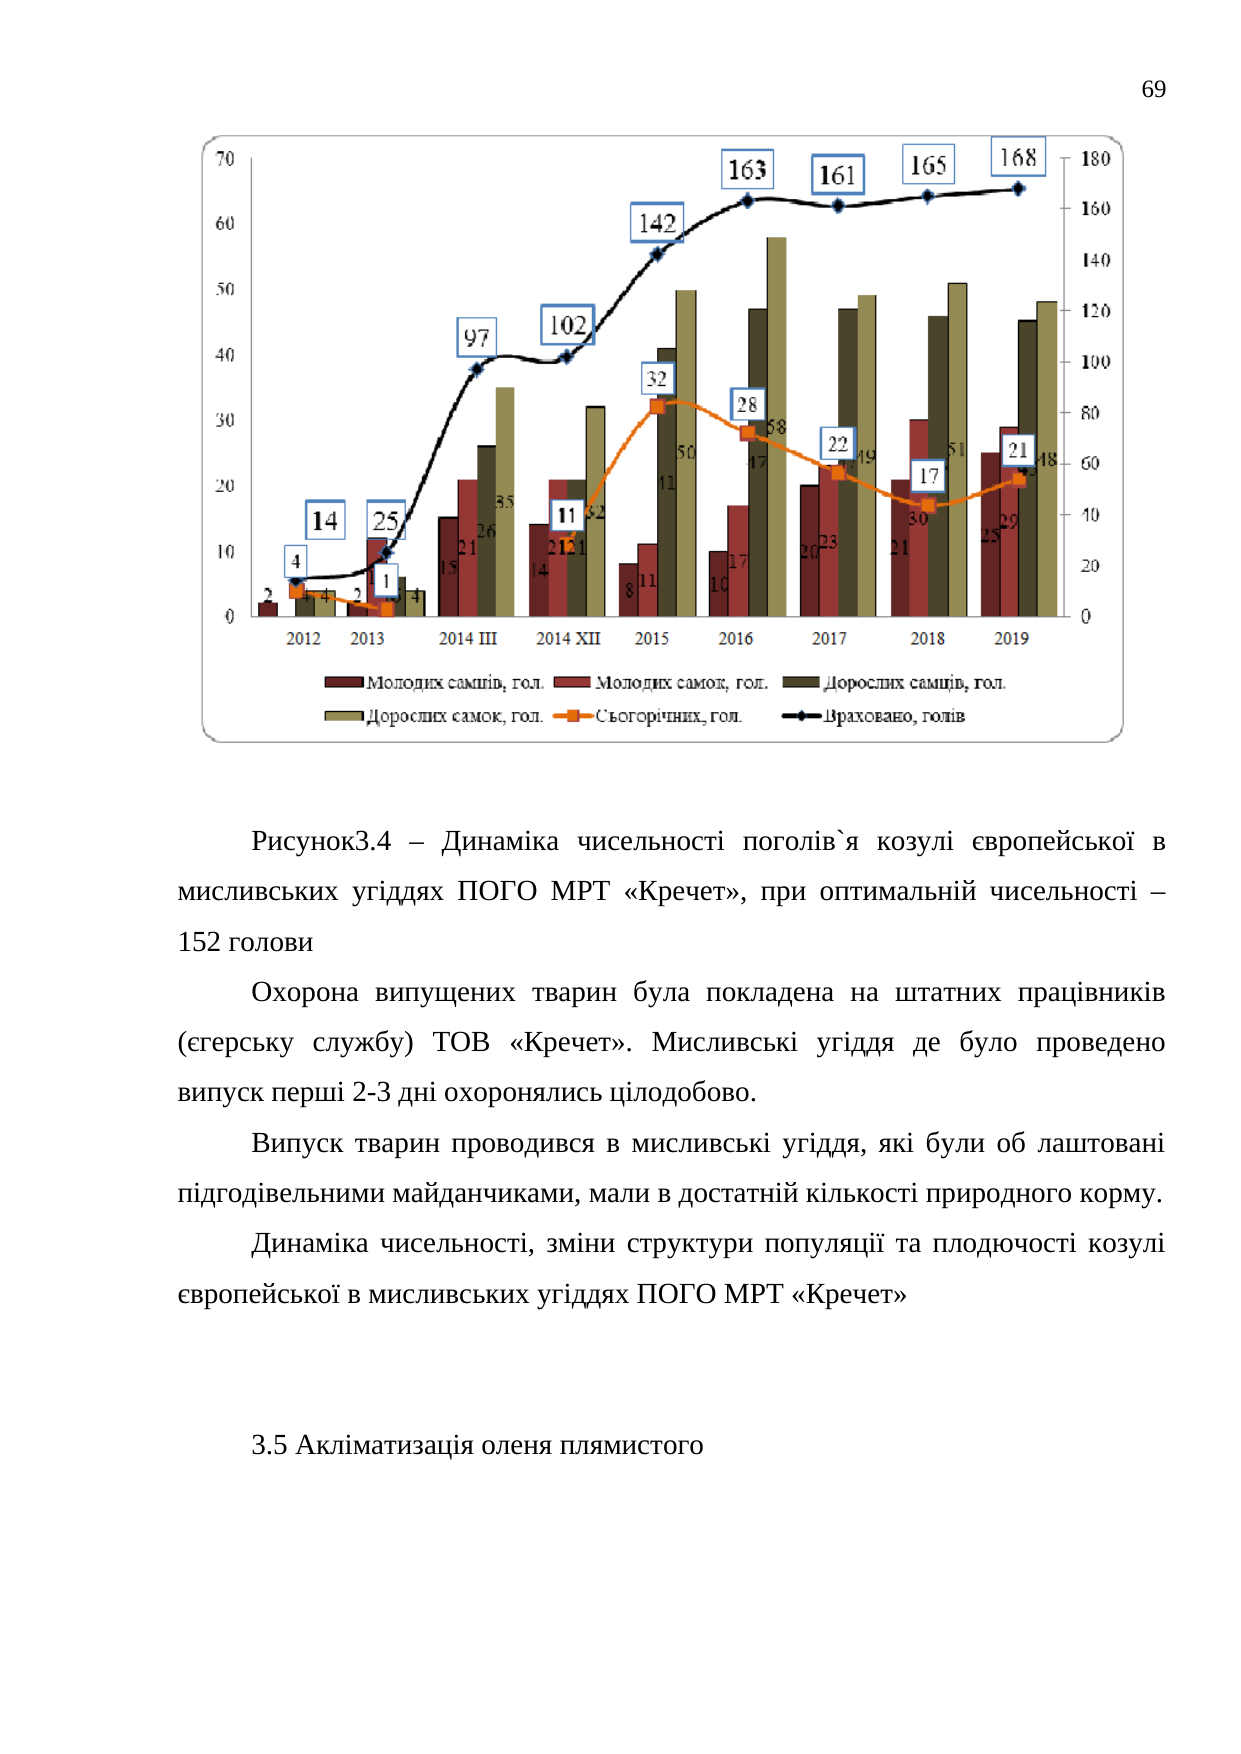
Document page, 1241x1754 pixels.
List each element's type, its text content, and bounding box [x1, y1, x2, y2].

text Охорона випущених тварин була покладена на штатних працівників (єгерську службу) ТОВ «Кречет». Мисливські угіддя де було проведено випуск перші 2-3 дні охоронялись цілодобово. [177, 974, 1167, 1108]
picture [177, 118, 1167, 759]
text Динаміка чисельності, зміни структури популяції та плодючості козулі європейської в мисливських угіддях ПОГО МРТ «Кречет» [177, 1226, 1167, 1309]
text Рисунок3.4 – Динаміка чисельності поголів`я козулі європейської в мисливських угіддях ПОГО МРТ «Кречет», при оптимальній чисельності – 152 голови [177, 823, 1167, 957]
text 3.5 Акліматизація оленя плямистого [177, 1427, 1167, 1460]
text Випуск тварин проводився в мисливські угіддя, які були об лаштовані підгодівельними майданчиками, мали в достатній кількості природного корму. [177, 1125, 1167, 1209]
